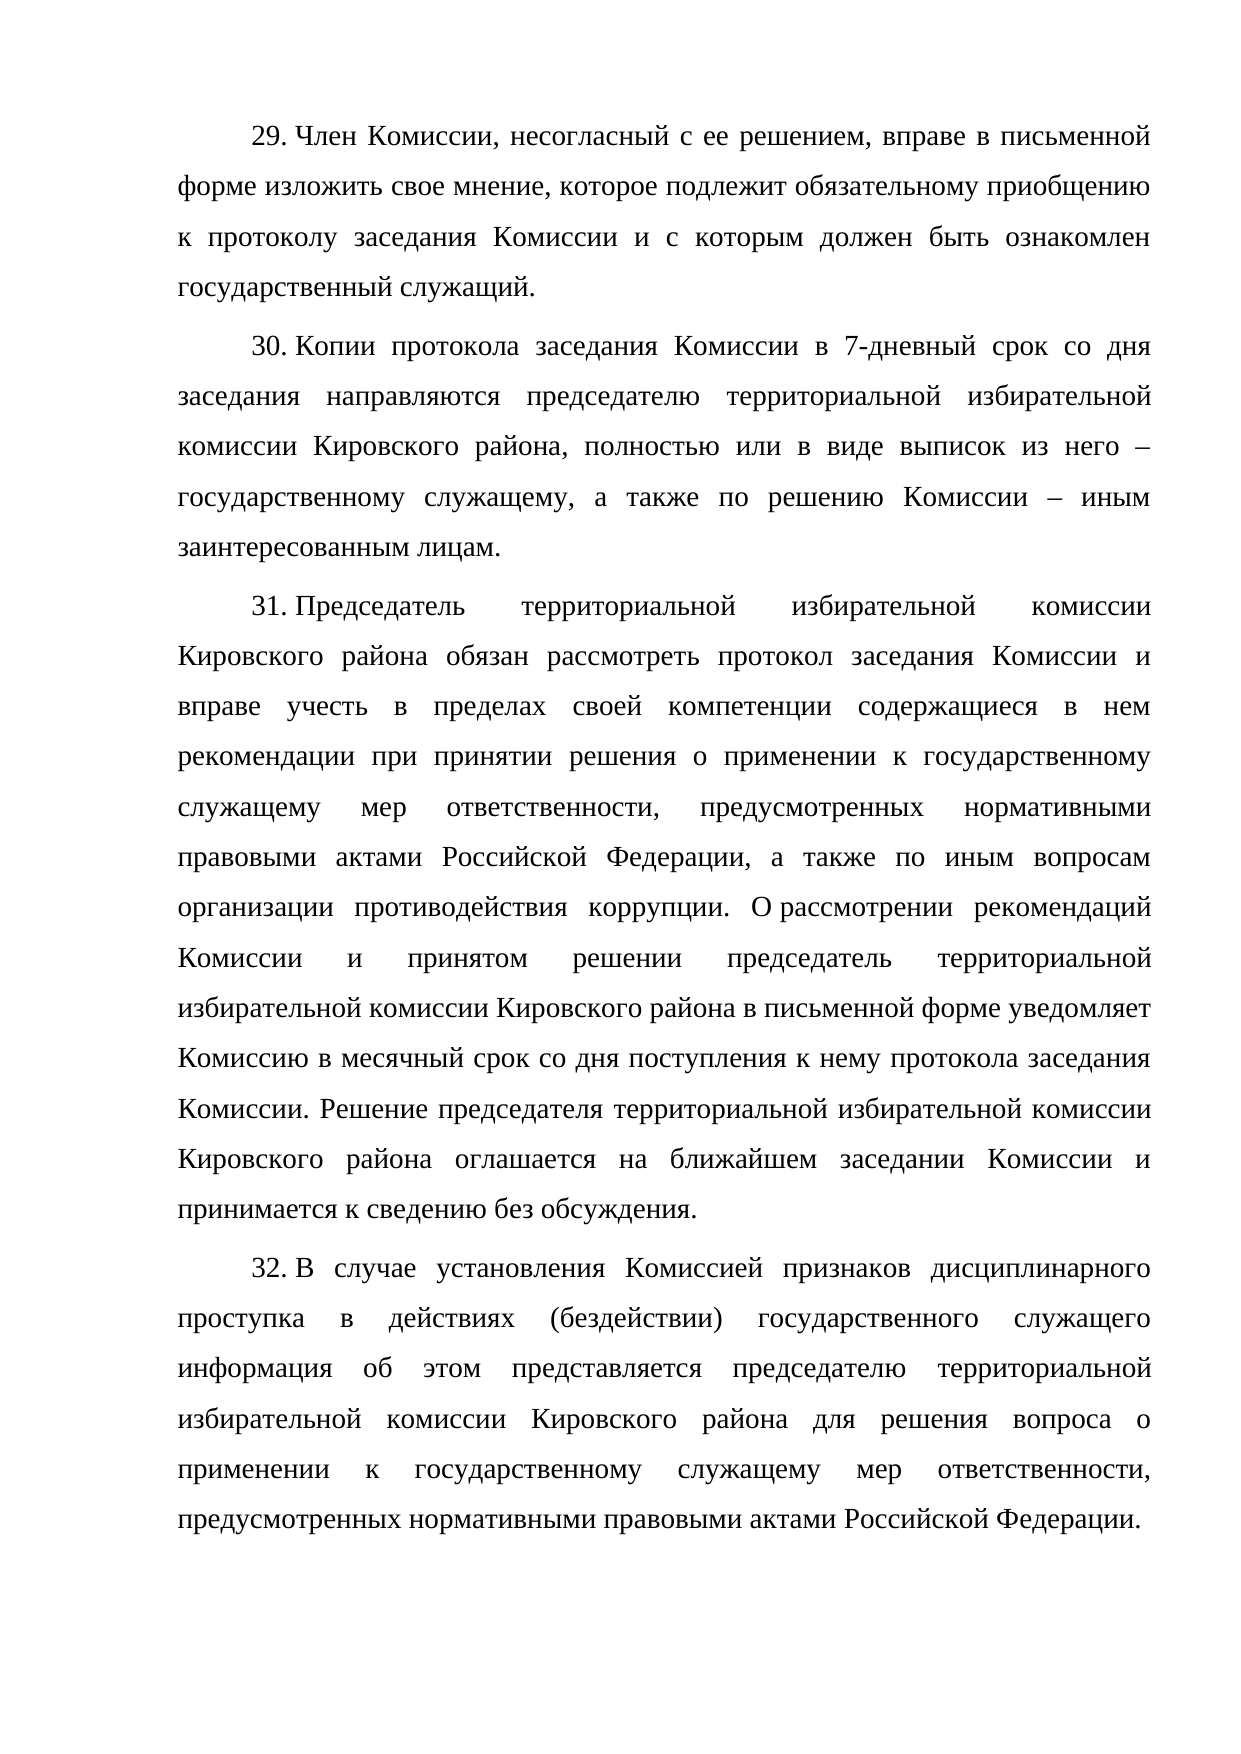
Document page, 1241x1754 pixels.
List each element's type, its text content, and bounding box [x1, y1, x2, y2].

text 32. В случае установления Комиссией признаков дисциплинарного проступка в действиях (бездействии) государственного служащего информация об этом представляется председателю территориальной избирательной комиссии Кировского района для решения вопроса о применении к государственному служащему мер ответственности, предусмотренных нормативными правовыми актами Российской Федерации. [177, 1250, 1152, 1535]
text 30. Копии протокола заседания Комиссии в 7-дневный срок со дня заседания направляются председателю территориальной избирательной комиссии Кировского района, полностью или в виде выписок из него – государственному служащему, а также по решению Комиссии – иным заинтересованным лицам. [177, 328, 1152, 562]
text 29. Член Комиссии, несогласный с ее решением, вправе в письменной форме изложить свое мнение, которое подлежит обязательному приобщению к протоколу заседания Комиссии и с которым должен быть ознакомлен государственный служащий. [177, 118, 1152, 303]
text 31. Председатель территориальной избирательной комиссии Кировского района обязан рассмотреть протокол заседания Комиссии и вправе учесть в пределах своей компетенции содержащиеся в нем рекомендации при принятии решения о применении к государственному служащему мер ответственности, предусмотренных нормативными правовыми актами Российской Федерации, а также по иным вопросам организации противодействия коррупции. О рассмотрении рекомендаций Комиссии и принятом решении председатель территориальной избирательной комиссии Кировского района в письменной форме уведомляет Комиссию в месячный срок со дня поступления к нему протокола заседания Комиссии. Решение председателя территориальной избирательной комиссии Кировского района оглашается на ближайшем заседании Комиссии и принимается к сведению без обсуждения. [177, 588, 1152, 1225]
